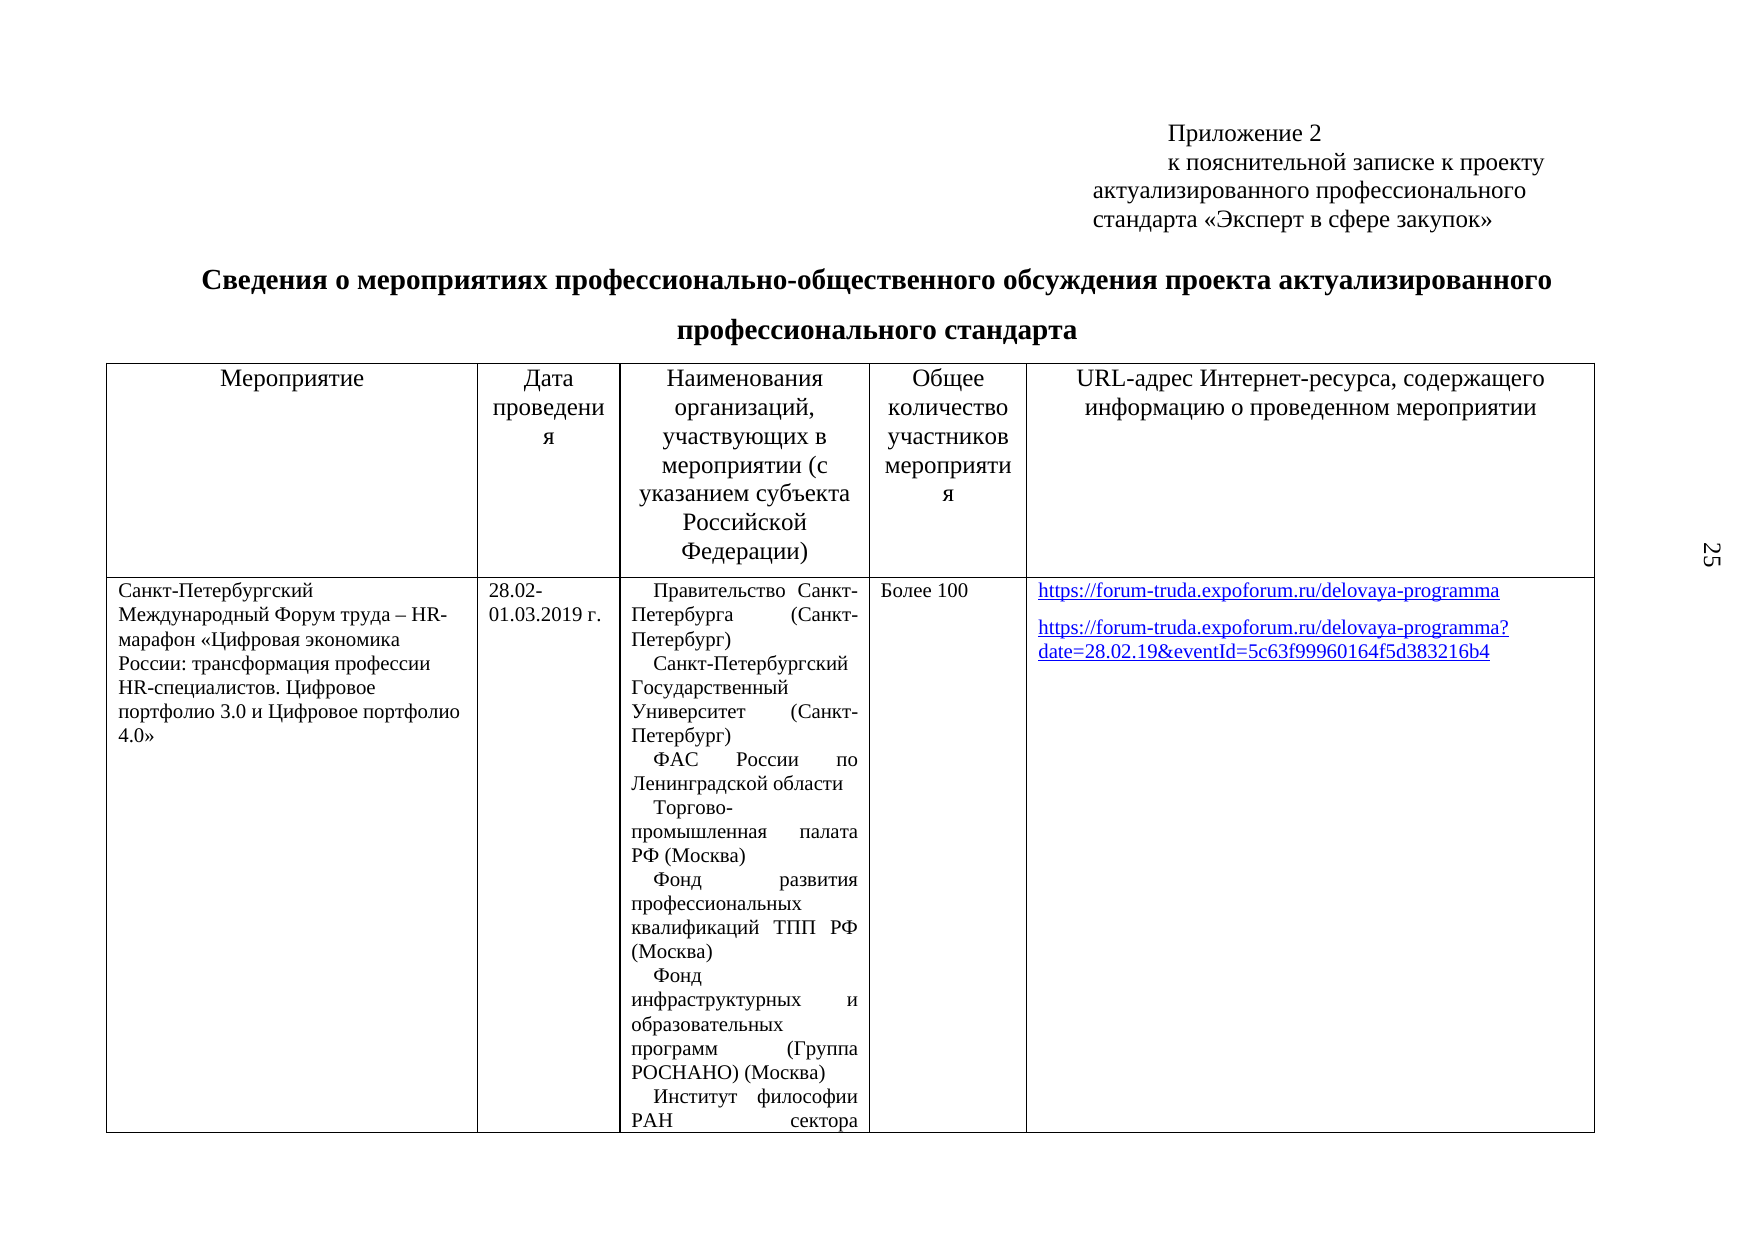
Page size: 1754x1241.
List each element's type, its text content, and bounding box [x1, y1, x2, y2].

text к пояснительной записке к проекту актуализированного профессионального стандарта «Эксперт в сфере закупок» [1093, 147, 1636, 233]
table_cell Более 100 [870, 578, 1026, 1132]
table_cell 28.02-01.03.2019 г. [478, 578, 619, 1132]
table_header Наименования организаций, участвующих в мероприятии (с указанием субъекта Российской Федерации) [621, 364, 869, 577]
table_header Мероприятие [107, 364, 477, 577]
table_header Общее количество участников мероприятия [870, 364, 1026, 577]
text Сведения о мероприятиях профессионально-общественного обсуждения проекта актуализированного профессионального стандарта [118, 262, 1636, 346]
text Приложение 2 [1093, 118, 1636, 147]
table_header Дата проведения [478, 364, 619, 577]
table_header URL-адрес Интернет-ресурса, содержащего информацию о проведенном мероприятии [1027, 364, 1594, 577]
